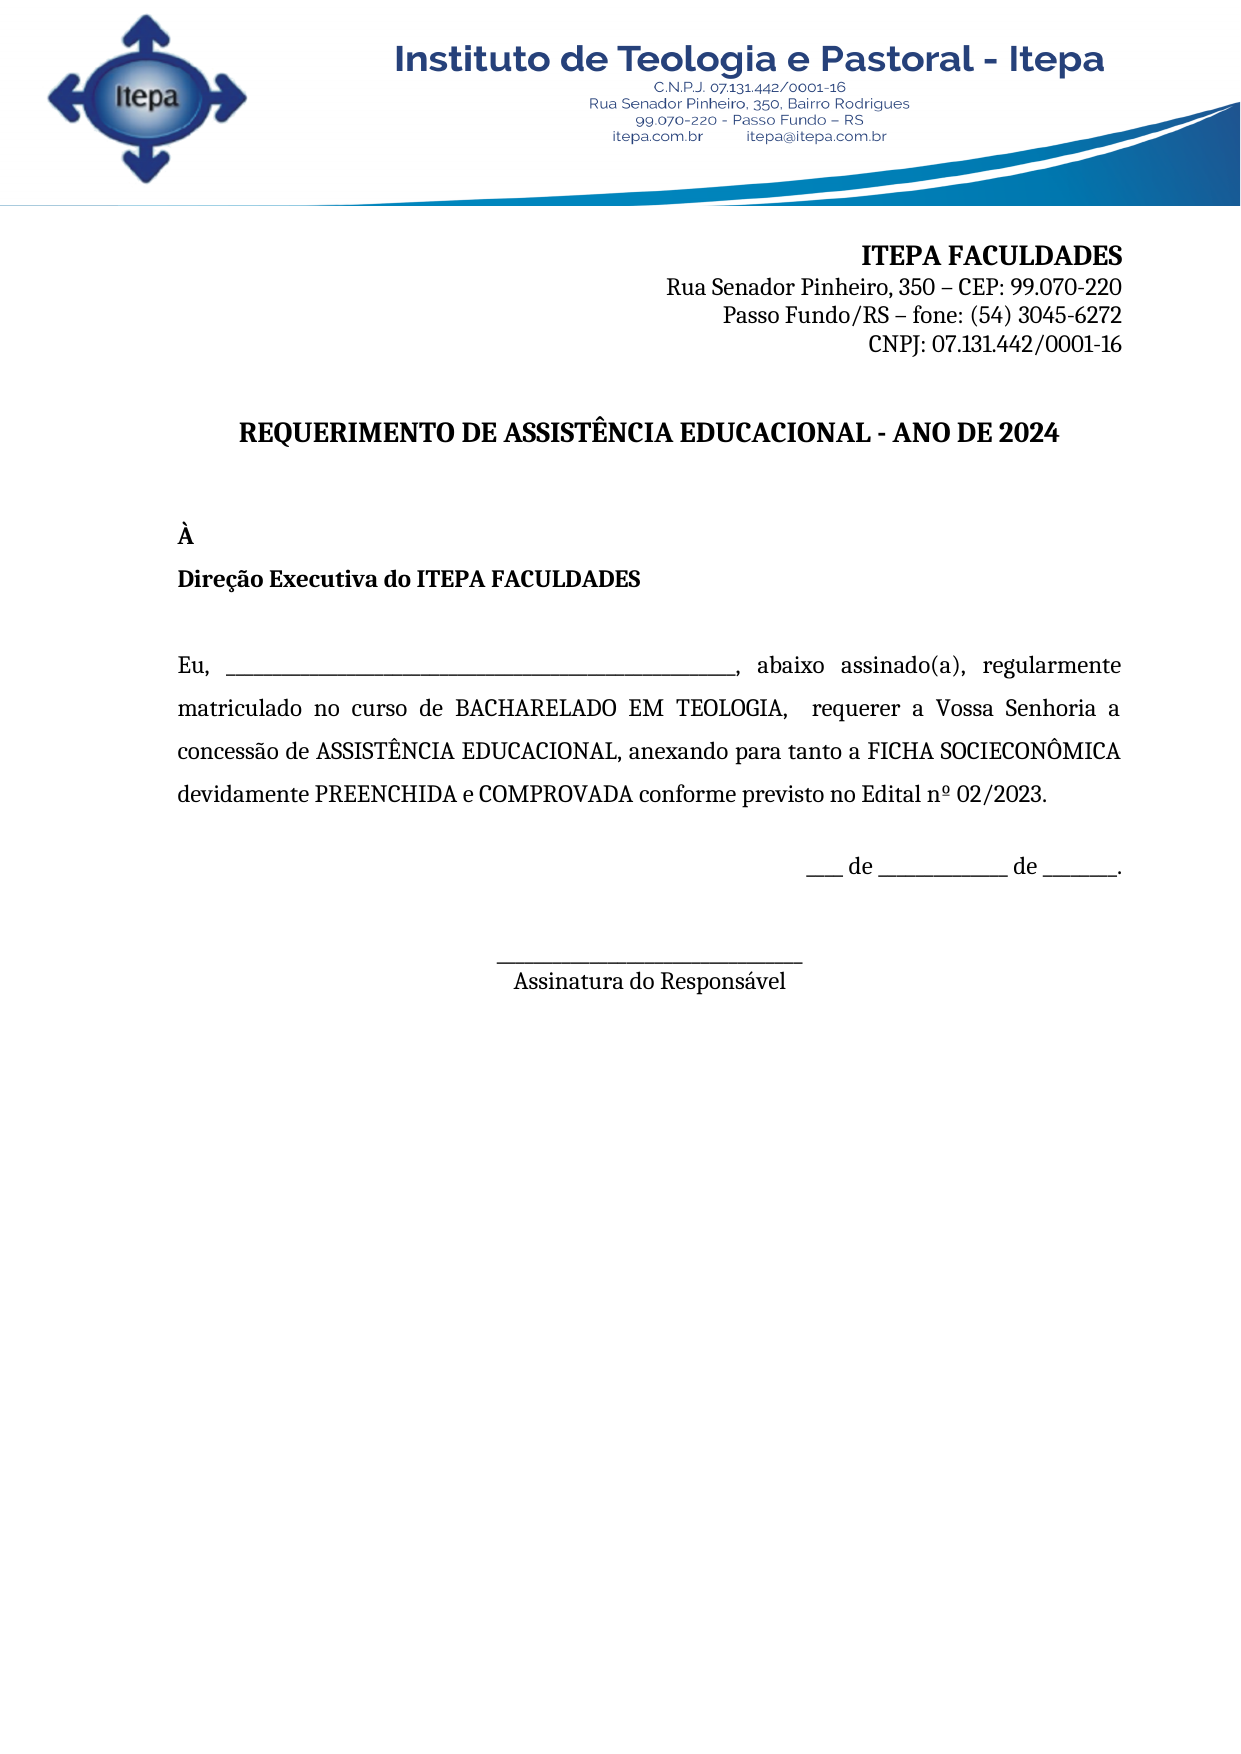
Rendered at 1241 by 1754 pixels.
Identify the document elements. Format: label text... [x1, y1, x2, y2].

text REQUERIMENTO DE ASSISTÊNCIA EDUCACIONAL - ANO DE 2024 [177, 416, 1122, 450]
text Assinatura do Responsável [177, 967, 1122, 996]
text _________________________________ [177, 938, 1122, 967]
text Rua Senador Pinheiro, 350 – CEP: 99.070-220 [177, 272, 1122, 301]
text Eu, _______________________________________________________, abaixo assinado(a), regularmente matriculado no curso de BACHARELADO EM TEOLOGIA, requerer a Vossa Senhoria a concessão de ASSISTÊNCIA EDUCACIONAL, anexando para tanto a FICHA SOCIECONÔMICA devidamente PREENCHIDA e COMPROVADA conforme previsto no Edital nº 02/2023. [177, 651, 1122, 809]
text Direção Executiva do ITEPA FACULDADES [177, 565, 1122, 593]
text ITEPA FACULDADES [177, 239, 1122, 272]
text ____ de ______________ de ________. [177, 852, 1122, 881]
picture [0, 6, 1241, 206]
text CNPJ: 07.131.442/0001-16 [177, 330, 1122, 359]
text Passo Fundo/RS – fone: (54) 3045-6272 [177, 301, 1122, 330]
text À [177, 522, 1122, 550]
